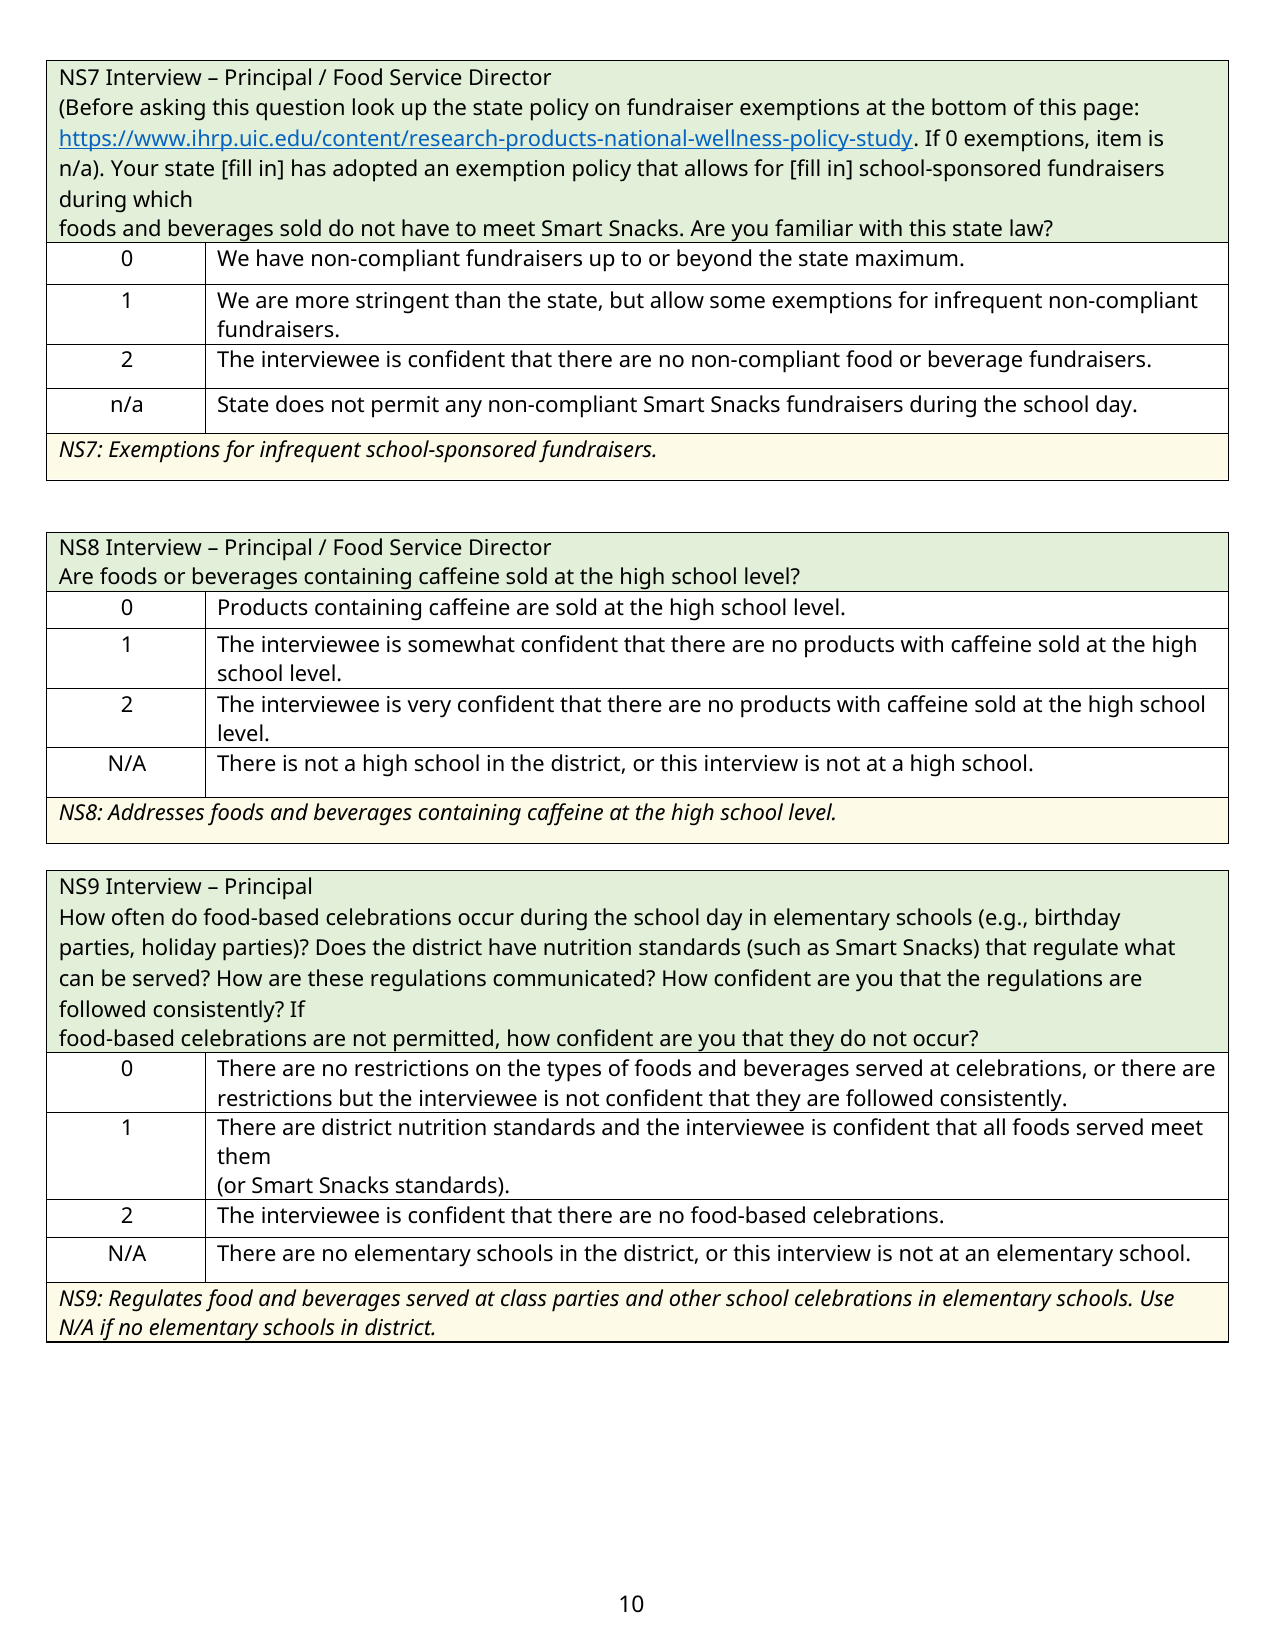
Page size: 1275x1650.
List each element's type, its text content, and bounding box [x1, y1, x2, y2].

table_header NS7 Interview – Principal / Food Service Director (Before asking this question look up the state policy on fundraiser exemptions at the bottom of this page: https://www.ihrp.uic.edu/content/research-products-national-wellness-policy-study. If 0 exemptions, item is n/a). Your state [fill in] has adopted an exemption policy that allows for [fill in] school-sponsored fundraisers during which foods and beverages sold do not have to meet Smart Snacks. Are you familiar with this state law? [47, 61, 1228, 242]
table_cell Products containing caffeine are sold at the high school level. [206, 592, 1228, 627]
table_cell NS8: Addresses foods and beverages containing caffeine at the high school level. [47, 798, 1228, 843]
table_cell 2 [47, 345, 205, 388]
table_header NS8 Interview – Principal / Food Service Director Are foods or beverages containing caffeine sold at the high school level? [47, 533, 1228, 591]
table_cell NS9: Regulates food and beverages served at class parties and other school celebrations in elementary schools. Use N/A if no elementary schools in district. [47, 1283, 1228, 1341]
table_cell 0 [47, 243, 205, 283]
table_cell 1 [47, 285, 205, 343]
table_cell There is not a high school in the district, or this interview is not at a high school. [206, 748, 1228, 797]
table_cell 0 [47, 592, 205, 627]
table_cell 0 [47, 1053, 205, 1112]
table_cell We are more stringent than the state, but allow some exemptions for infrequent non-compliant fundraisers. [206, 285, 1228, 343]
table_cell The interviewee is very confident that there are no products with caffeine sold at the high school level. [206, 689, 1228, 747]
table_cell We have non-compliant fundraisers up to or beyond the state maximum. [206, 243, 1228, 283]
table_header NS9 Interview – Principal How often do food-based celebrations occur during the school day in elementary schools (e.g., birthday parties, holiday parties)? Does the district have nutrition standards (such as Smart Snacks) that regulate what can be served? How are these regulations communicated? How confident are you that the regulations are followed consistently? If food-based celebrations are not permitted, how confident are you that they do not occur? [47, 871, 1228, 1052]
table_cell The interviewee is confident that there are no food-based celebrations. [206, 1200, 1228, 1237]
table_cell There are no restrictions on the types of foods and beverages served at celebrations, or there are restrictions but the interviewee is not confident that they are followed consistently. [206, 1053, 1228, 1112]
table_cell The interviewee is somewhat confident that there are no products with caffeine sold at the high school level. [206, 629, 1228, 687]
table_cell State does not permit any non-compliant Smart Snacks fundraisers during the school day. [206, 389, 1228, 433]
table_cell N/A [47, 1238, 205, 1282]
table_cell 2 [47, 1200, 205, 1237]
table_cell NS7: Exemptions for infrequent school-sponsored fundraisers. [47, 434, 1228, 479]
table_cell The interviewee is confident that there are no non-compliant food or beverage fundraisers. [206, 345, 1228, 388]
table_cell There are no elementary schools in the district, or this interview is not at an elementary school. [206, 1238, 1228, 1282]
table_cell There are district nutrition standards and the interviewee is confident that all foods served meet them (or Smart Snacks standards). [206, 1113, 1228, 1199]
table_cell 2 [47, 689, 205, 747]
table_cell n/a [47, 389, 205, 433]
table_cell 1 [47, 1113, 205, 1199]
table_cell 1 [47, 629, 205, 687]
table_cell N/A [47, 748, 205, 797]
